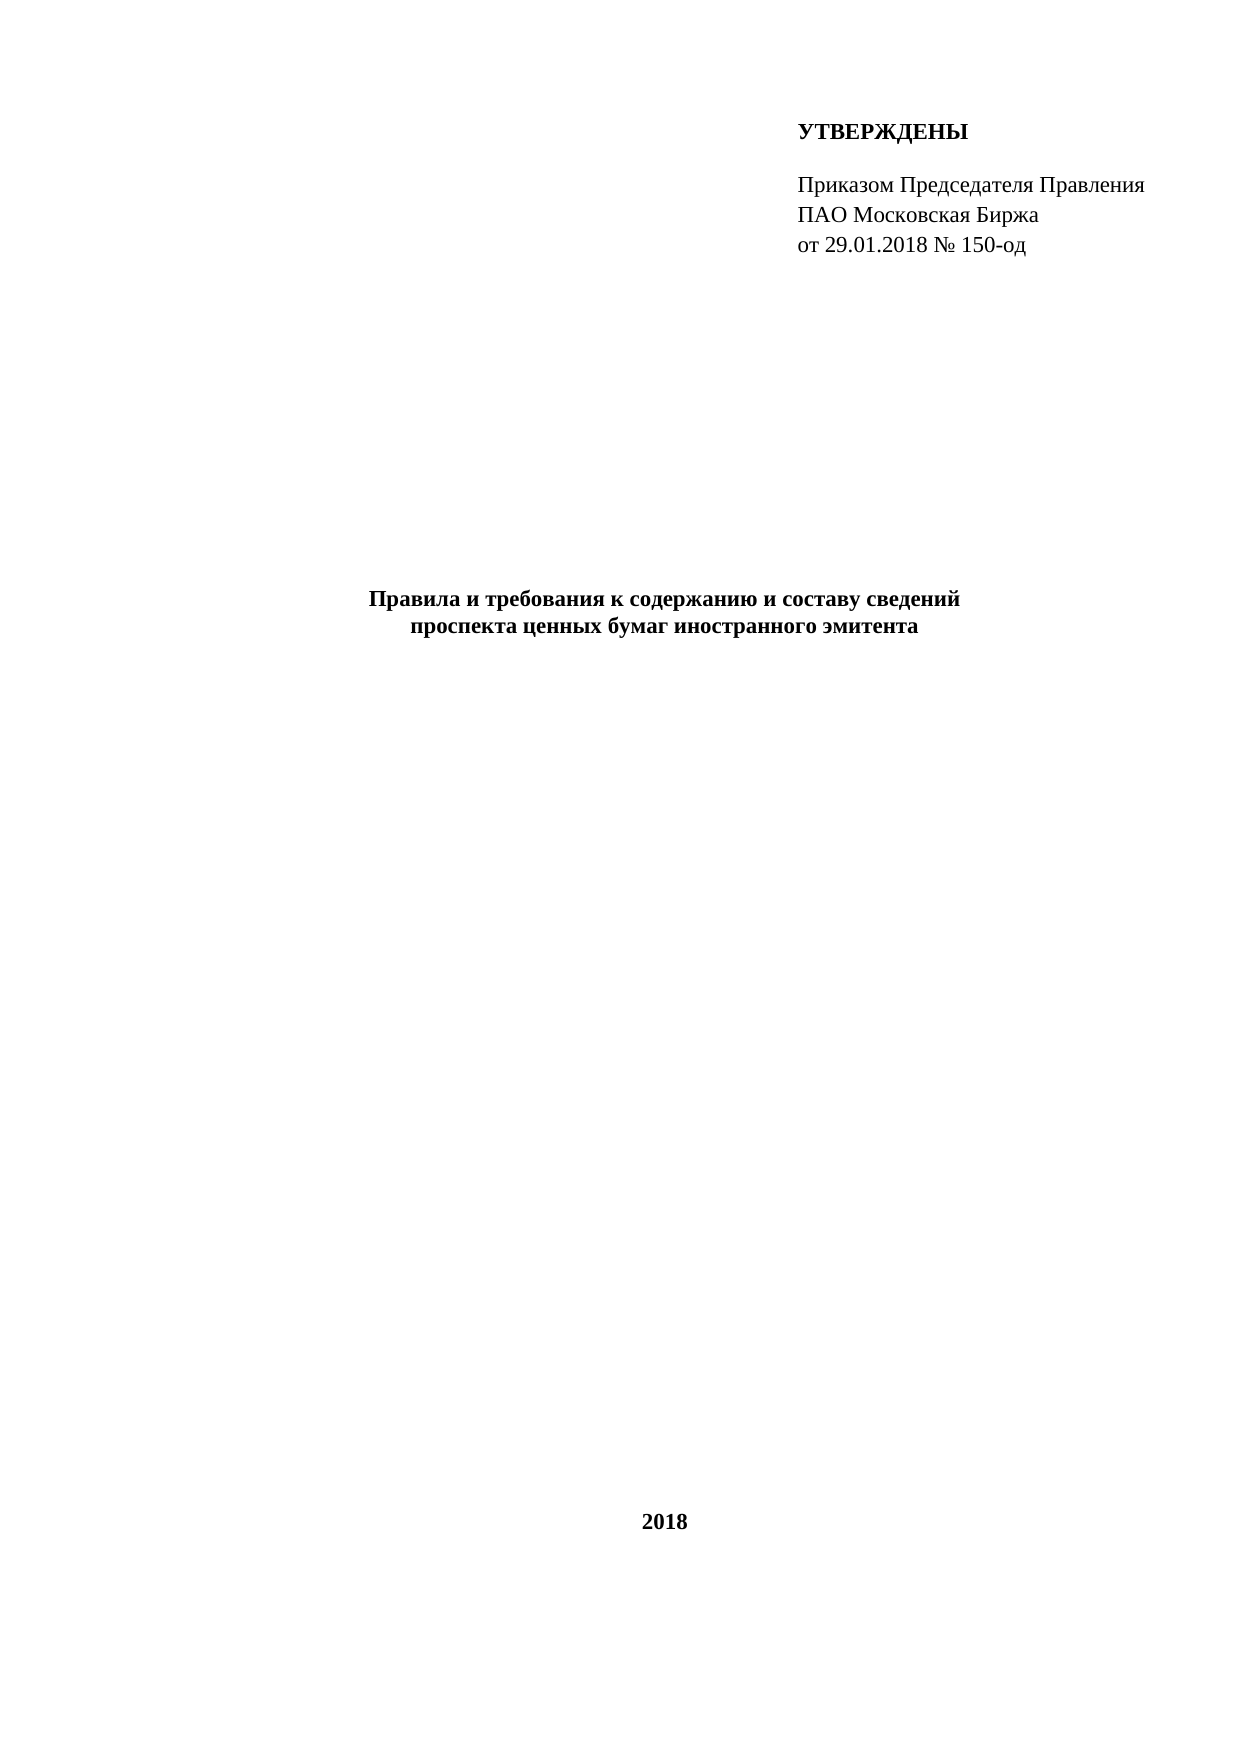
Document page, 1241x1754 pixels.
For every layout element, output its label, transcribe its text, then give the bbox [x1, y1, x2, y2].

text проспекта ценных бумаг иностранного эмитента [177, 612, 1152, 638]
text Приказом Председателя Правления [797, 171, 1167, 197]
text УТВЕРЖДЕНЫ [797, 118, 1167, 144]
text Правила и требования к содержанию и составу сведений [177, 585, 1152, 612]
text от 29.01.2018 № 150-од [797, 231, 1167, 258]
text ПАО Московская Биржа [797, 201, 1167, 227]
text 2018 [177, 1508, 1152, 1534]
